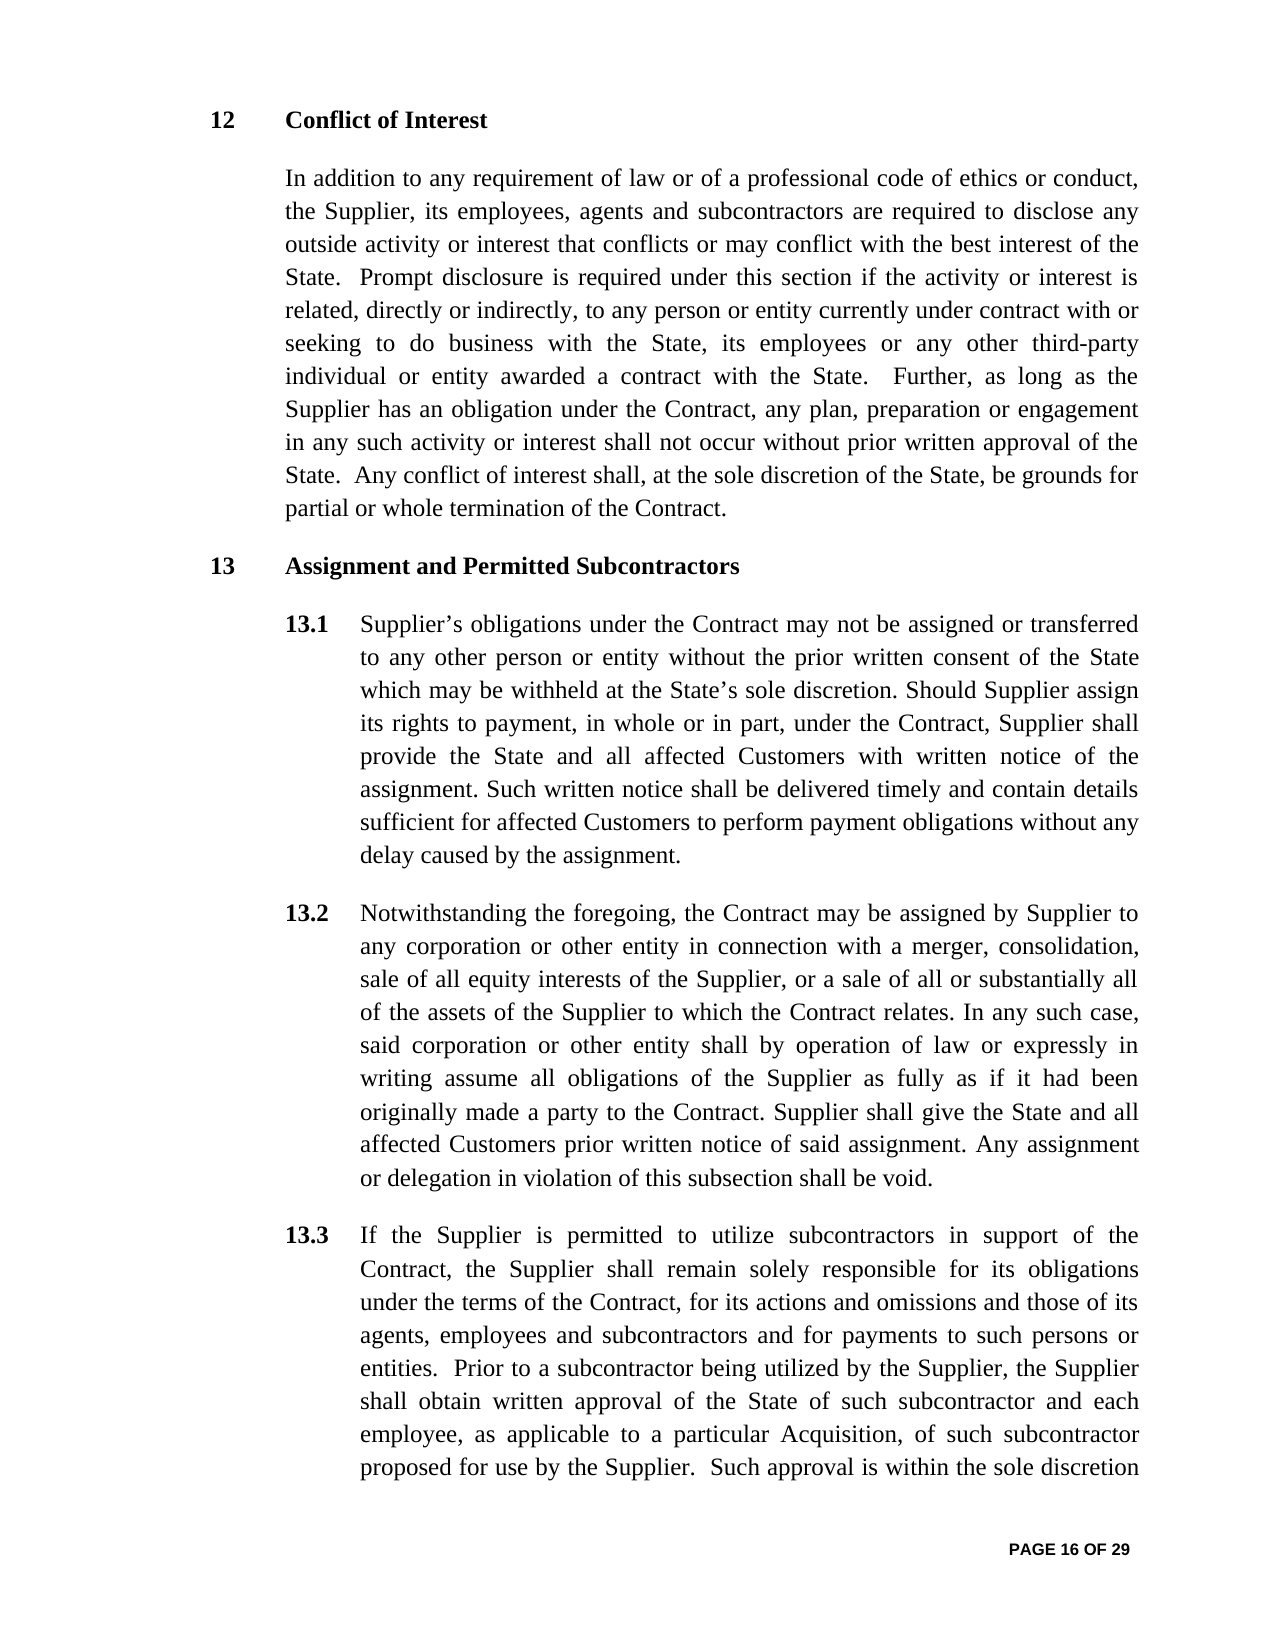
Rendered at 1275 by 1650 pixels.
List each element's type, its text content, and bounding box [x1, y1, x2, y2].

list Supplier’s obligations under the Contract may not be assigned or transferred to any other person or entity without the prior written consent of the State which may be withheld at the State’s sole discretion. Should Supplier assign its rights to payment, in whole or in part, under the Contract, Supplier shall provide the State and all affected Customers with written notice of the assignment. Such written notice shall be delivered timely and contain details sufficient for affected Customers to perform payment obligations without any delay caused by the assignment. [285, 609, 1140, 869]
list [285, 1221, 1140, 1481]
list Conflict of Interest [210, 105, 1140, 134]
list In addition to any requirement of law or of a professional code of ethics or conduct, the Supplier, its employees, agents and subcontractors are required to disclose any outside activity or interest that conflicts or may conflict with the best interest of the State. Prompt disclosure is required under this section if the activity or interest is related, directly or indirectly, to any person or entity currently under contract with or seeking to do business with the State, its employees or any other third-party individual or entity awarded a contract with the State. Further, as long as the Supplier has an obligation under the Contract, any plan, preparation or engagement in any such activity or interest shall not occur without prior written approval of the State. Any conflict of interest shall, at the sole discretion of the State, be grounds for partial or whole termination of the Contract. [285, 163, 1140, 522]
list Assignment and Permitted Subcontractors [210, 551, 1140, 580]
list Notwithstanding the foregoing, the Contract may be assigned by Supplier to any corporation or other entity in connection with a merger, consolidation, sale of all equity interests of the Supplier, or a sale of all or substantially all of the assets of the Supplier to which the Contract relates. In any such case, said corporation or other entity shall by operation of law or expressly in writing assume all obligations of the Supplier as fully as if it had been originally made a party to the Contract. Supplier shall give the State and all affected Customers prior written notice of said assignment. Any assignment or delegation in violation of this subsection shall be void. [285, 898, 1140, 1191]
